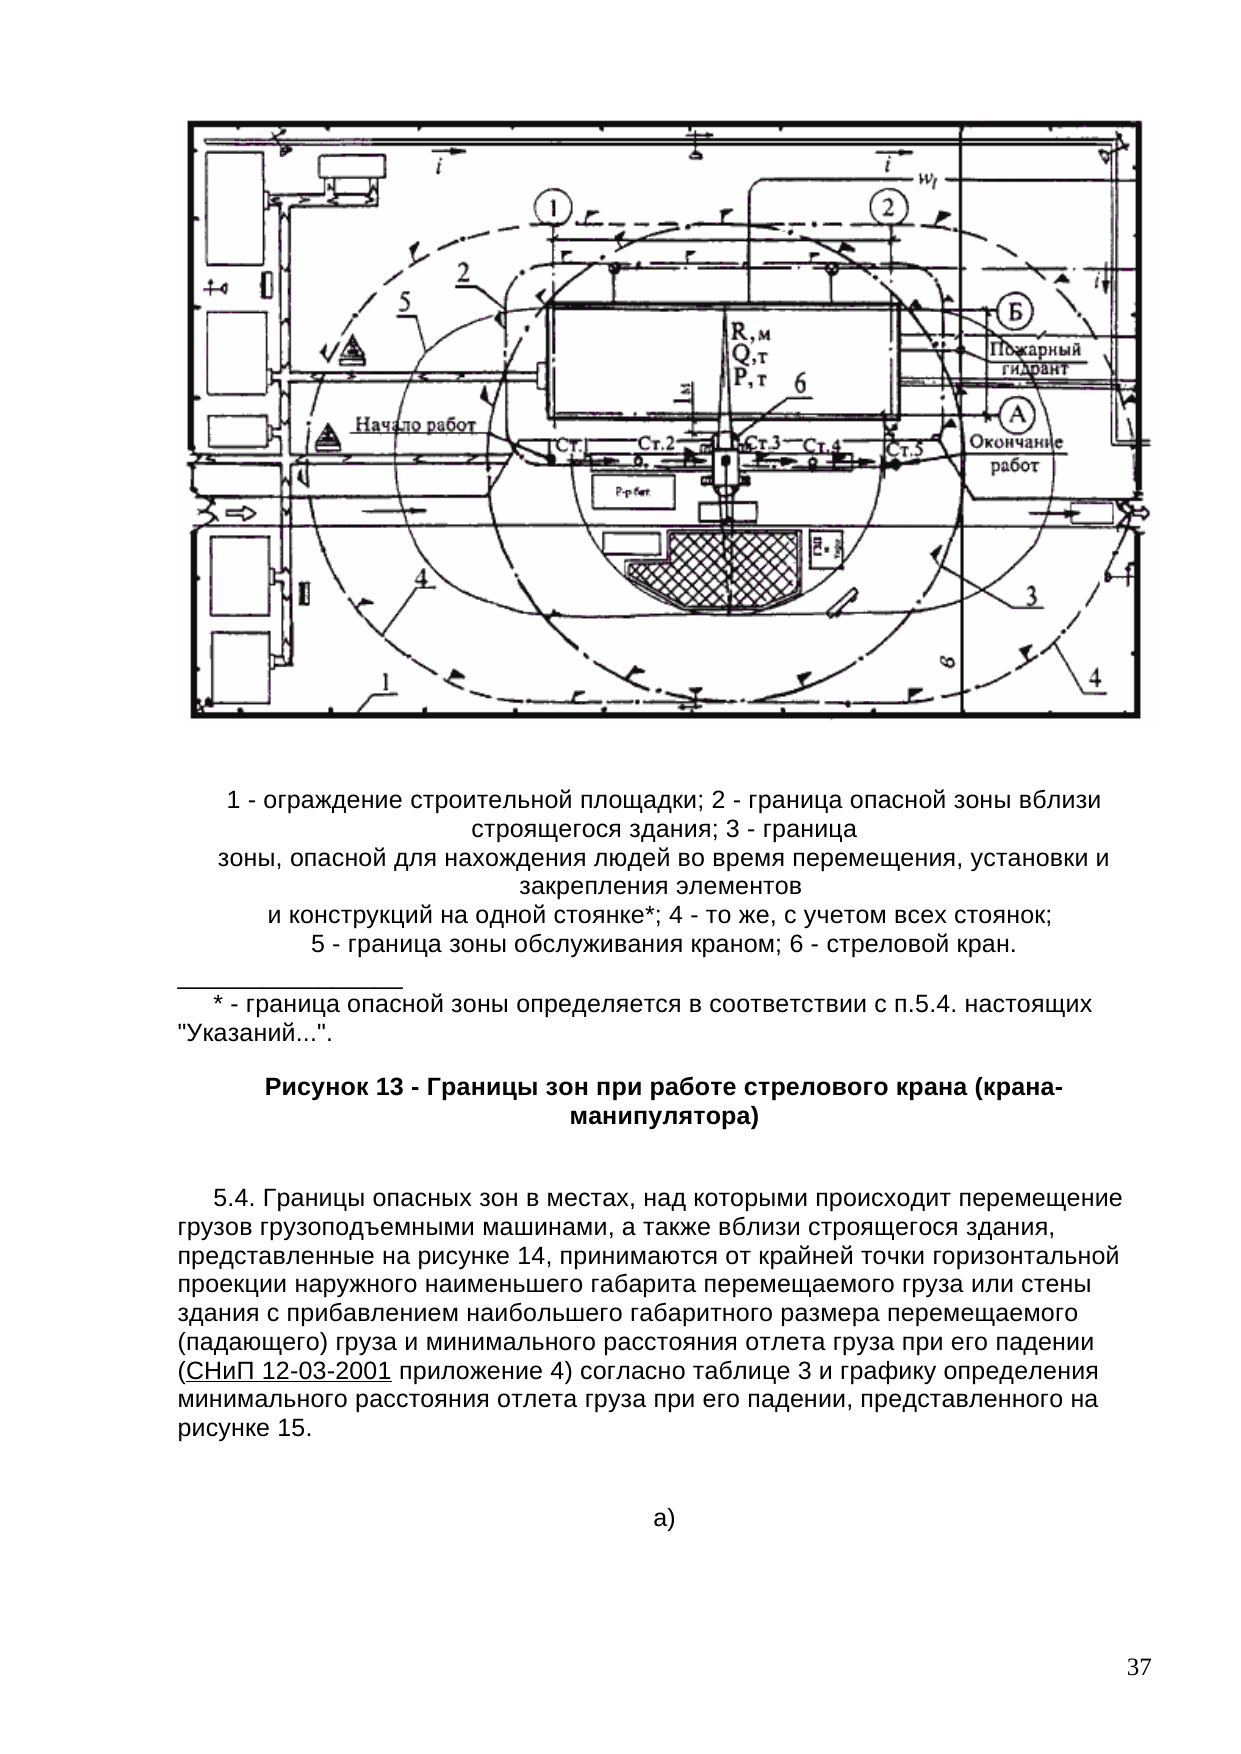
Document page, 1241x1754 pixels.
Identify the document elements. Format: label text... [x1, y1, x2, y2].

picture [177, 118, 1161, 725]
text ________________ * - граница опасной зоны определяется в соответствии с п.5.4. настоящих "Указаний...". [177, 961, 1152, 1047]
text а) [177, 1503, 1152, 1560]
text 1 - ограждение строительной площадки; 2 - граница опасной зоны вблизи строящегося здания; 3 - граница зоны, опасной для нахождения людей во время перемещения, установки и закрепления элементов и конструкций на одной стоянке*; 4 - то же, с учетом всех стоянок; 5 - граница зоны обслуживания краном; 6 - стреловой кран. [177, 756, 1152, 958]
text 5.4. Границы опасных зон в местах, над которыми происходит перемещение грузов грузоподъемными машинами, а также вблизи строящегося здания, представленные на рисунке 14, принимаются от крайней точки горизонтальной проекции наружного наименьшего габарита перемещаемого груза или стены здания с прибавлением наибольшего габаритного размера перемещаемого (падающего) груза и минимального расстояния отлета груза при его падении (СНиП 12-03-2001 приложение 4) согласно таблице 3 и графику определения минимального расстояния отлета груза при его падении, представленного на рисунке 15. [177, 1183, 1152, 1499]
text Рисунок 13 - Границы зон при работе стрелового крана (крана-манипулятора) [177, 1072, 1152, 1158]
